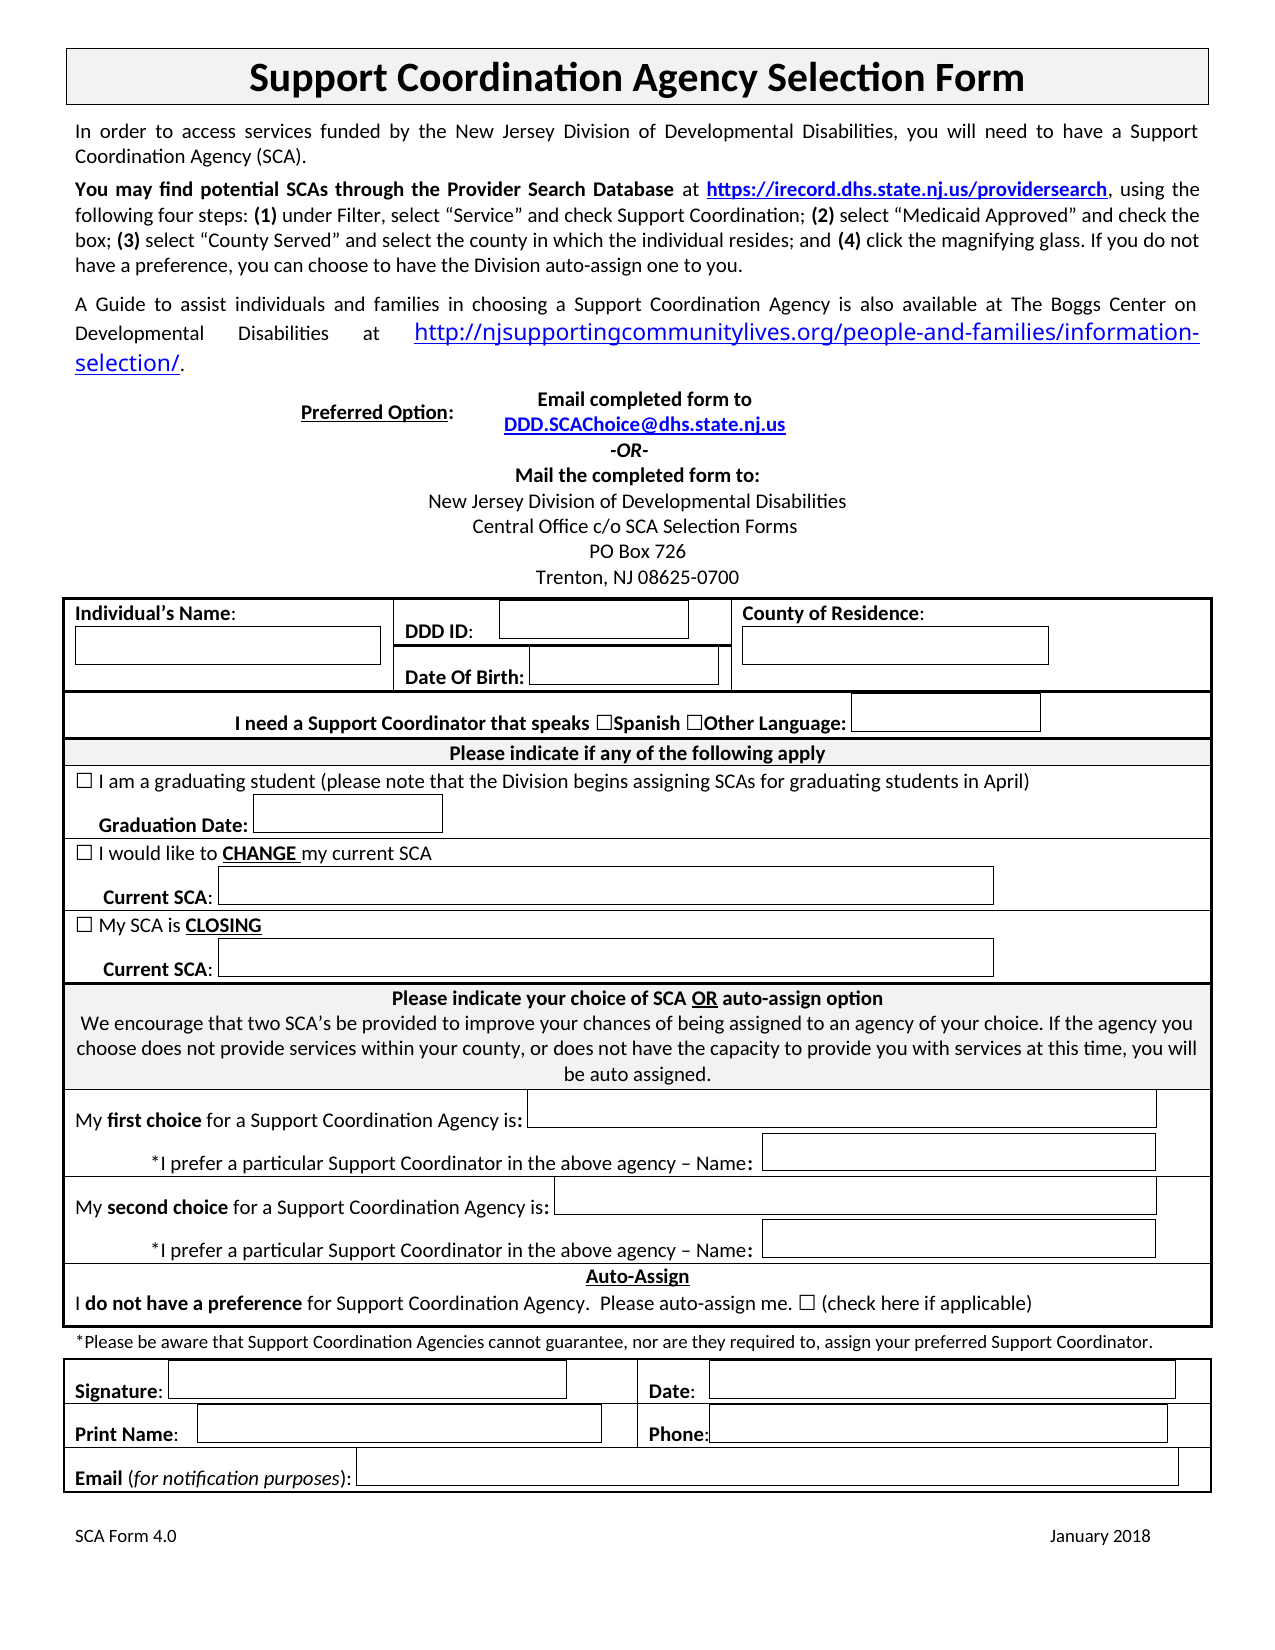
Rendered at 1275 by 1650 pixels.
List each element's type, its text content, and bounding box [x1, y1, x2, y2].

text In order to access services funded by the New Jersey Division of Developmental Disabilities, you will need to have a Support Coordination Agency (SCA). [75, 118, 1200, 169]
text -OR- [75, 437, 1200, 462]
table_cell Please indicate if any of the following apply [65, 740, 1210, 765]
table_cell Phone: [638, 1404, 1210, 1447]
table_cell I need a Support Coordinator that speaks Spanish Other Language: [65, 693, 1210, 737]
table_cell Auto-Assign I do not have a preference for Support Coordination Agency. Please auto-assign me. (check here if applicable) [65, 1264, 1210, 1324]
table_header DDD ID: [394, 600, 731, 643]
table_cell I would like to CHANGE my current SCA Current SCA: [65, 839, 1210, 909]
table_header Preferred Option: [284, 386, 471, 437]
table_header Individual’s Name: [65, 600, 393, 690]
text Mail the completed form to: [75, 462, 1200, 488]
table_cell I am a graduating student (please note that the Division begins assigning SCAs for graduating students in April) Graduation Date: [65, 766, 1210, 837]
text A Guide to assist individuals and families in choosing a Support Coordination Agency is also available at The Boggs Center on Developmental Disabilities at http://njsupportingcommunitylives.org/people-and-families/information-selection/. [75, 291, 1200, 379]
table_cell My SCA is CLOSING Current SCA: [65, 911, 1210, 982]
text Trenton, NJ 08625-0700 [75, 564, 1200, 589]
table_header County of Residence: [732, 600, 1210, 690]
table_header Signature: [65, 1360, 637, 1403]
table_header Email completed form to DDD.SCAChoice@dhs.state.nj.us [471, 386, 819, 437]
table_cell My second choice for a Support Coordination Agency is: *I prefer a particular Support Coordinator in the above agency – Name: [65, 1177, 1210, 1262]
text You may find potential SCAs through the Provider Search Database at https://irecord.dhs.state.nj.us/providersearch, using the following four steps: (1) under Filter, select “Service” and check Support Coordination; (2) select “Medicaid Approved” and check the box; (3) select “County Served” and select the county in which the individual resides; and (4) click the magnifying glass. If you do not have a preference, you can choose to have the Division auto-assign one to you. [75, 176, 1200, 278]
table_cell Please indicate your choice of SCA OR auto-assign option We encourage that two SCA’s be provided to improve your chances of being assigned to an agency of your choice. If the agency you choose does not provide services within your county, or does not have the capacity to provide you with services at this time, you will be auto assigned. [65, 985, 1210, 1089]
table_cell My first choice for a Support Coordination Agency is: *I prefer a particular Support Coordinator in the above agency – Name: [65, 1090, 1210, 1176]
text Support Coordination Agency Selection Form [67, 49, 1208, 104]
table_cell Email (for notification purposes): [65, 1448, 1210, 1491]
text *Please be aware that Support Coordination Agencies cannot guarantee, nor are they required to, assign your preferred Support Coordinator. [75, 1330, 1200, 1353]
table_cell Print Name: [65, 1404, 637, 1447]
table_cell Date Of Birth: [394, 647, 731, 690]
text New Jersey Division of Developmental Disabilities Central Office c/o SCA Selection Forms PO Box 726 [75, 488, 1200, 564]
table_header Date: [638, 1360, 1210, 1403]
